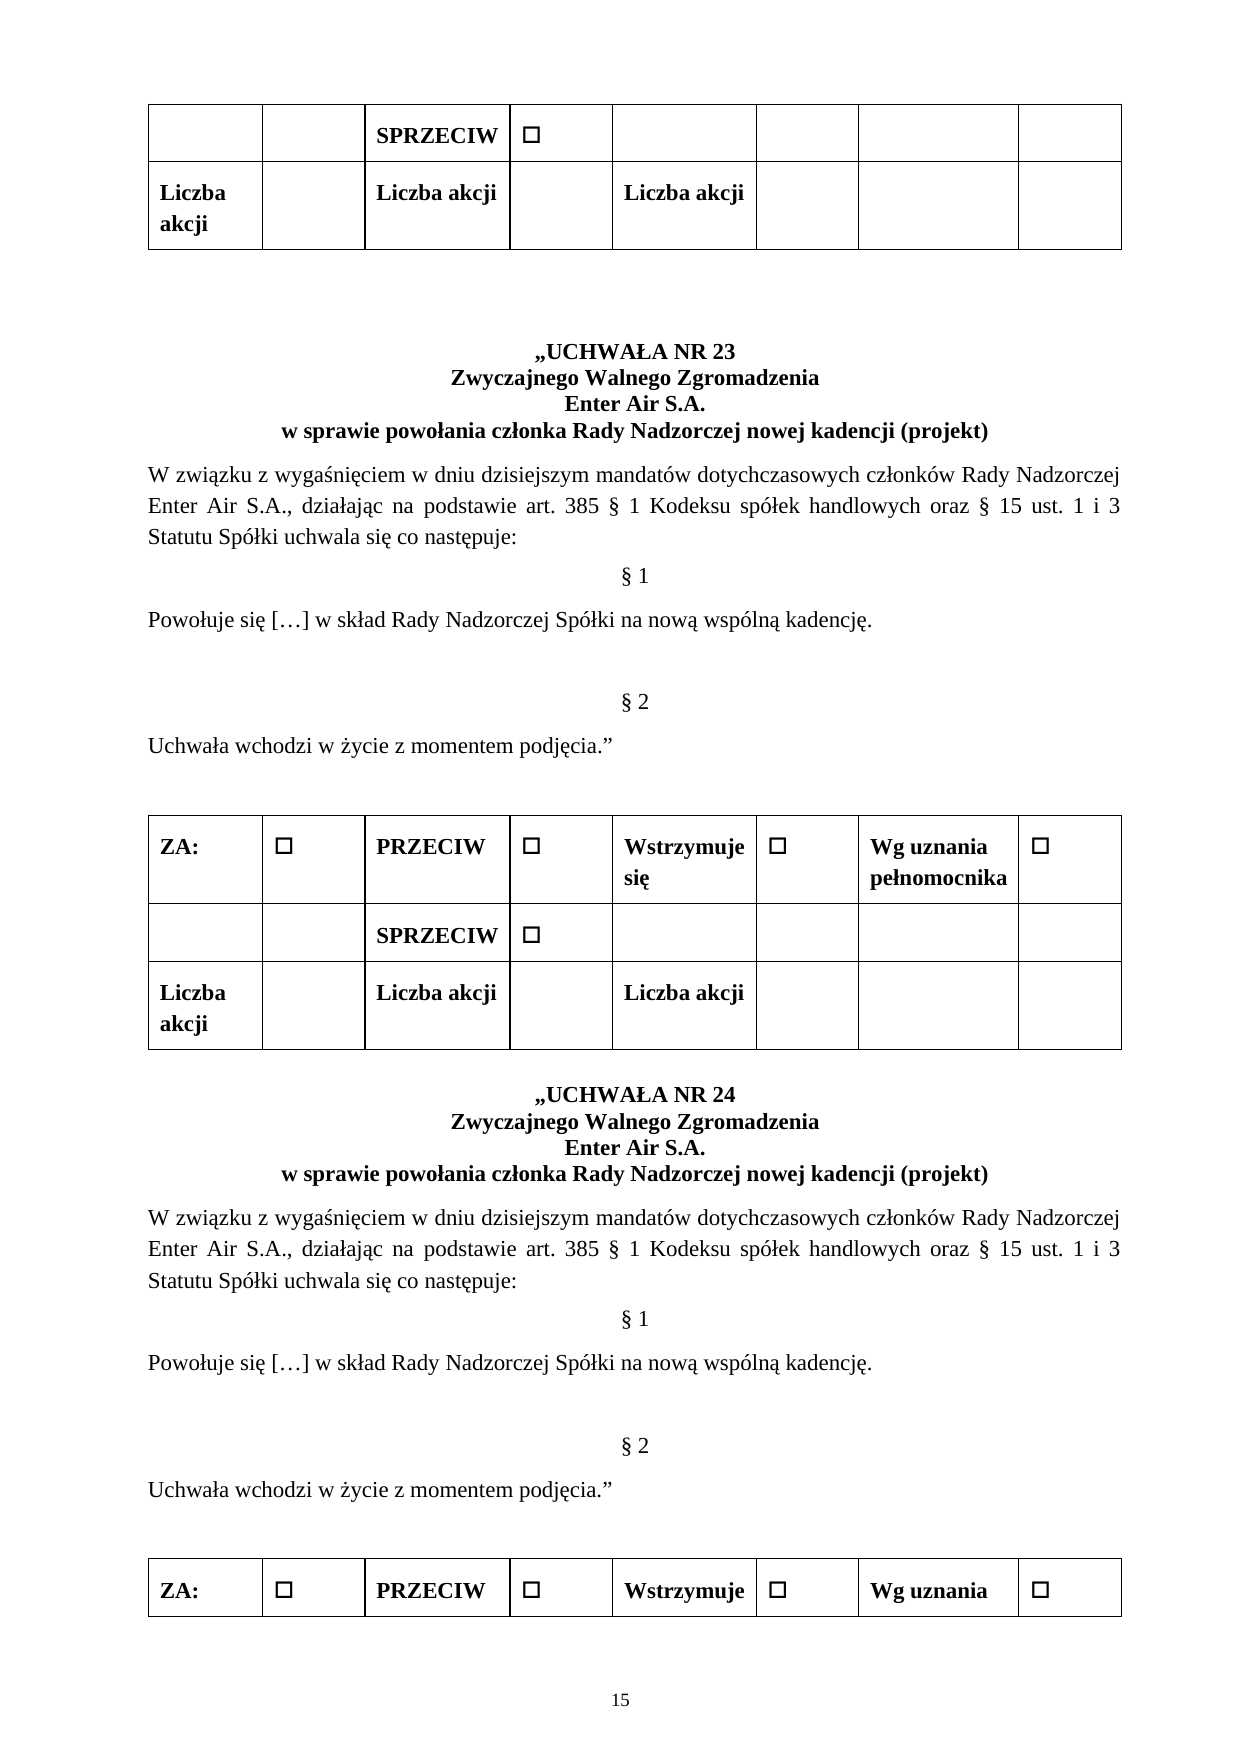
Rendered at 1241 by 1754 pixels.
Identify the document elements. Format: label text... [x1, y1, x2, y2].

table_header [511, 1559, 612, 1616]
text „UCHWAŁA NR 23 [148, 338, 1122, 364]
table_header ZA: [149, 1559, 262, 1616]
table_cell Liczba akcji [366, 162, 509, 249]
text § 2 [148, 688, 1122, 715]
table_cell [263, 904, 364, 961]
table_cell Liczba akcji [613, 162, 756, 249]
table_cell [149, 904, 262, 961]
table_header PRZECIW [366, 1559, 509, 1616]
table_cell Liczba akcji [149, 162, 262, 249]
table_cell [149, 105, 262, 161]
table_header PRZECIW [366, 816, 509, 903]
table_cell [859, 962, 1018, 1049]
text § 1 [148, 1306, 1122, 1332]
text Enter Air S.A. [148, 1134, 1122, 1160]
table_cell [613, 105, 756, 161]
table_cell [757, 105, 858, 161]
text Powołuje się […] w skład Rady Nadzorczej Spółki na nową wspólną kadencję. [148, 1344, 1122, 1376]
table_cell SPRZECIW [366, 904, 509, 961]
table_cell [613, 904, 756, 961]
table_cell Liczba akcji [366, 962, 509, 1049]
text Powołuje się […] w skład Rady Nadzorczej Spółki na nową wspólną kadencję. [148, 601, 1122, 632]
text w sprawie powołania członka Rady Nadzorczej nowej kadencji (projekt) [148, 417, 1122, 443]
table_cell Liczba akcji [613, 962, 756, 1049]
table_cell [511, 962, 612, 1049]
text § 1 [148, 562, 1122, 588]
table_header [859, 1559, 1018, 1616]
table_header [757, 816, 858, 903]
table_header ZA: [149, 816, 262, 903]
table_header [1019, 1559, 1121, 1616]
table_cell Liczba akcji [149, 962, 262, 1049]
text Uchwała wchodzi w życie z momentem podjęcia.” [148, 1471, 1122, 1502]
table_cell [1019, 105, 1121, 161]
table_header Wstrzymuje się [613, 816, 756, 903]
table_cell [263, 962, 364, 1049]
table_cell [511, 105, 612, 161]
text „UCHWAŁA NR 24 [148, 1081, 1122, 1108]
table_cell [757, 162, 858, 249]
table_header [1019, 816, 1121, 903]
text Zwyczajnego Walnego Zgromadzenia [148, 364, 1122, 391]
text Enter Air S.A. [148, 391, 1122, 417]
table_cell [859, 105, 1018, 161]
table_cell [859, 162, 1018, 249]
text Zwyczajnego Walnego Zgromadzenia [148, 1108, 1122, 1134]
table_cell [263, 162, 364, 249]
table_cell [1019, 162, 1121, 249]
table_header [263, 1559, 364, 1616]
table_header [757, 1559, 858, 1616]
table_cell [511, 904, 612, 961]
table_cell [859, 904, 1018, 961]
table_header Wg uznania pełnomocnika [859, 816, 1018, 903]
text Uchwała wchodzi w życie z momentem podjęcia.” [148, 727, 1122, 758]
table_cell [511, 162, 612, 249]
table_cell [263, 105, 364, 161]
table_cell SPRZECIW [366, 105, 509, 161]
text § 2 [148, 1432, 1122, 1458]
table_header [511, 816, 612, 903]
table_cell [757, 962, 858, 1049]
table_header [263, 816, 364, 903]
table_cell [1019, 962, 1121, 1049]
table_header Wstrzymuje się [613, 1559, 756, 1616]
table_cell [757, 904, 858, 961]
text w sprawie powołania członka Rady Nadzorczej nowej kadencji (projekt) [148, 1160, 1122, 1187]
table_cell [1019, 904, 1121, 961]
